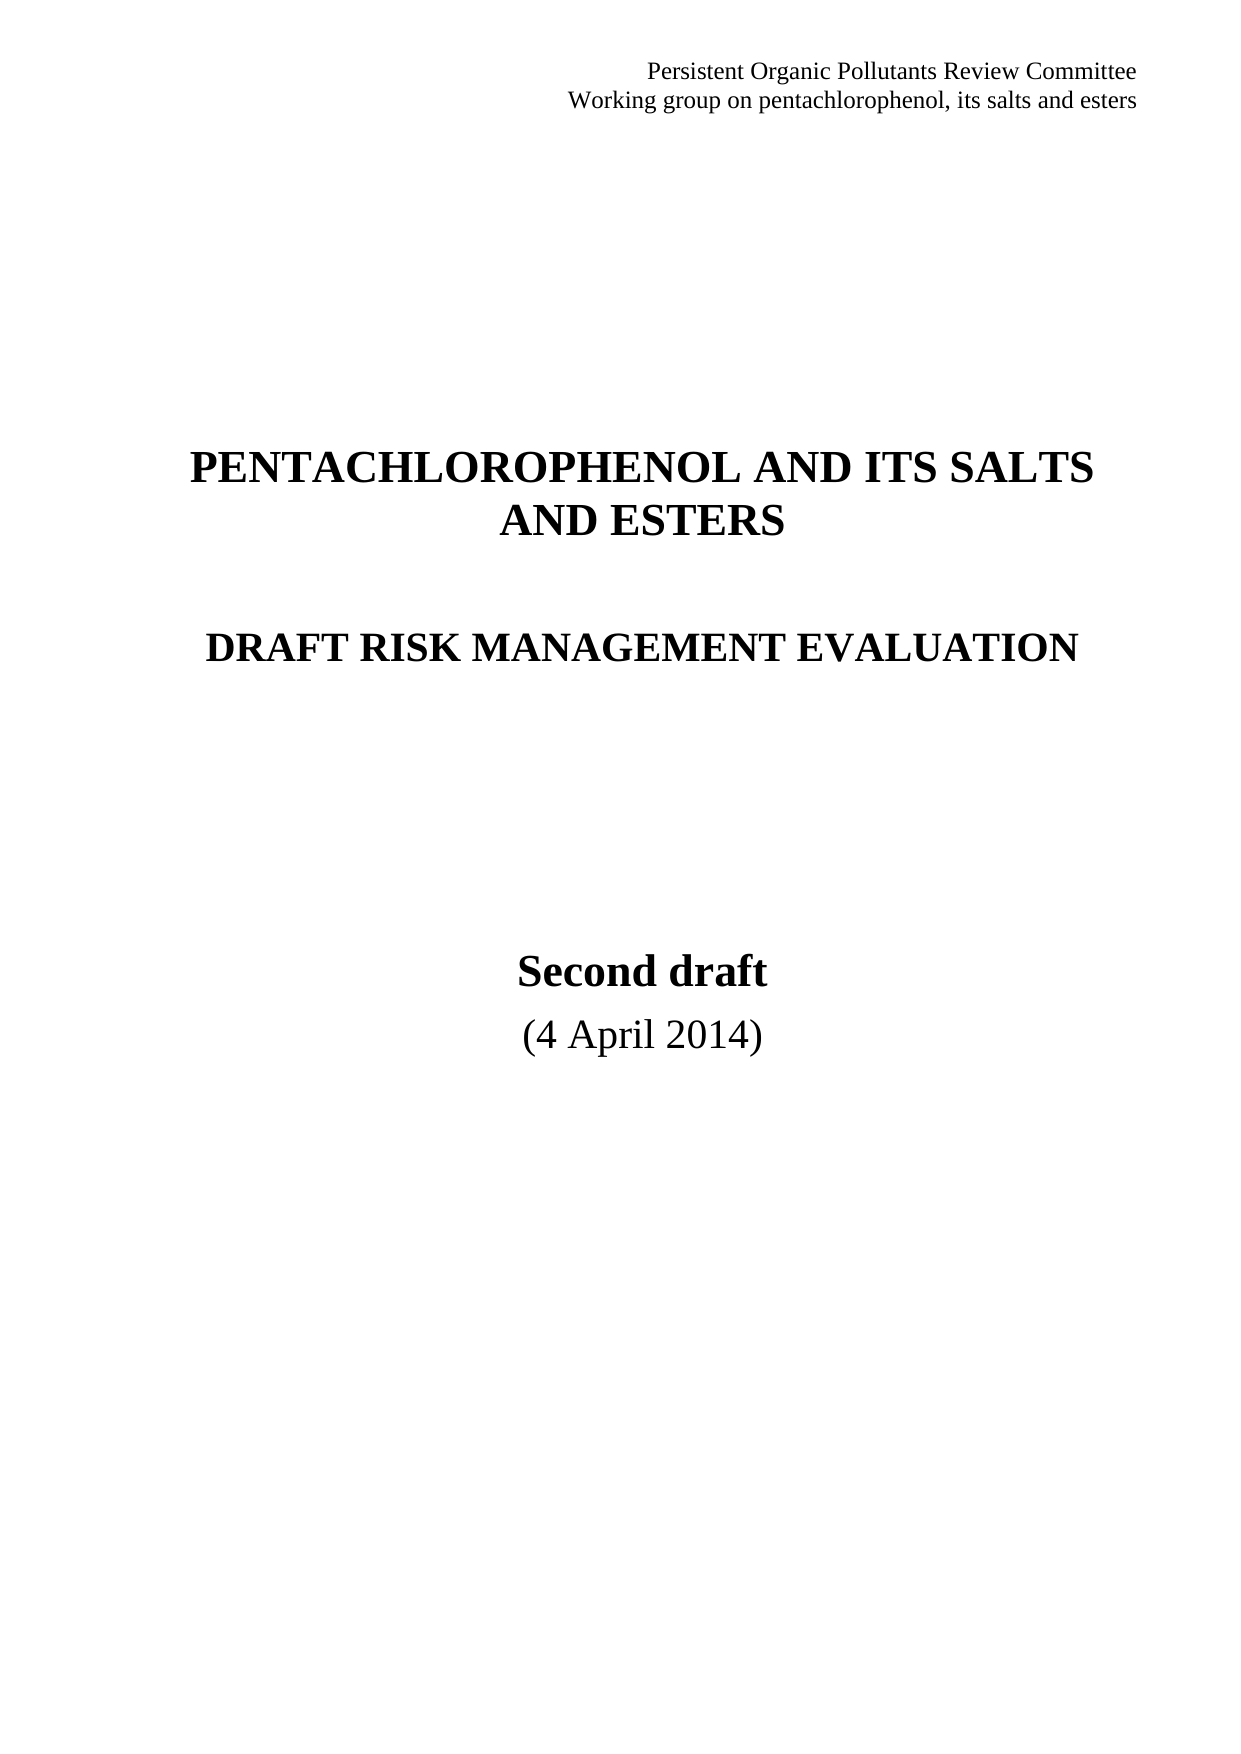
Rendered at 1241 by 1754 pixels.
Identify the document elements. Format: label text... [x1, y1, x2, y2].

text PENTACHLOROPHENOL AND ITS SALTS AND ESTERS [148, 440, 1137, 545]
text Second draft [148, 944, 1137, 997]
text (4 April 2014) [148, 1009, 1137, 1057]
text DRAFT RISK MANAGEMENT EVALUATION [148, 623, 1137, 671]
